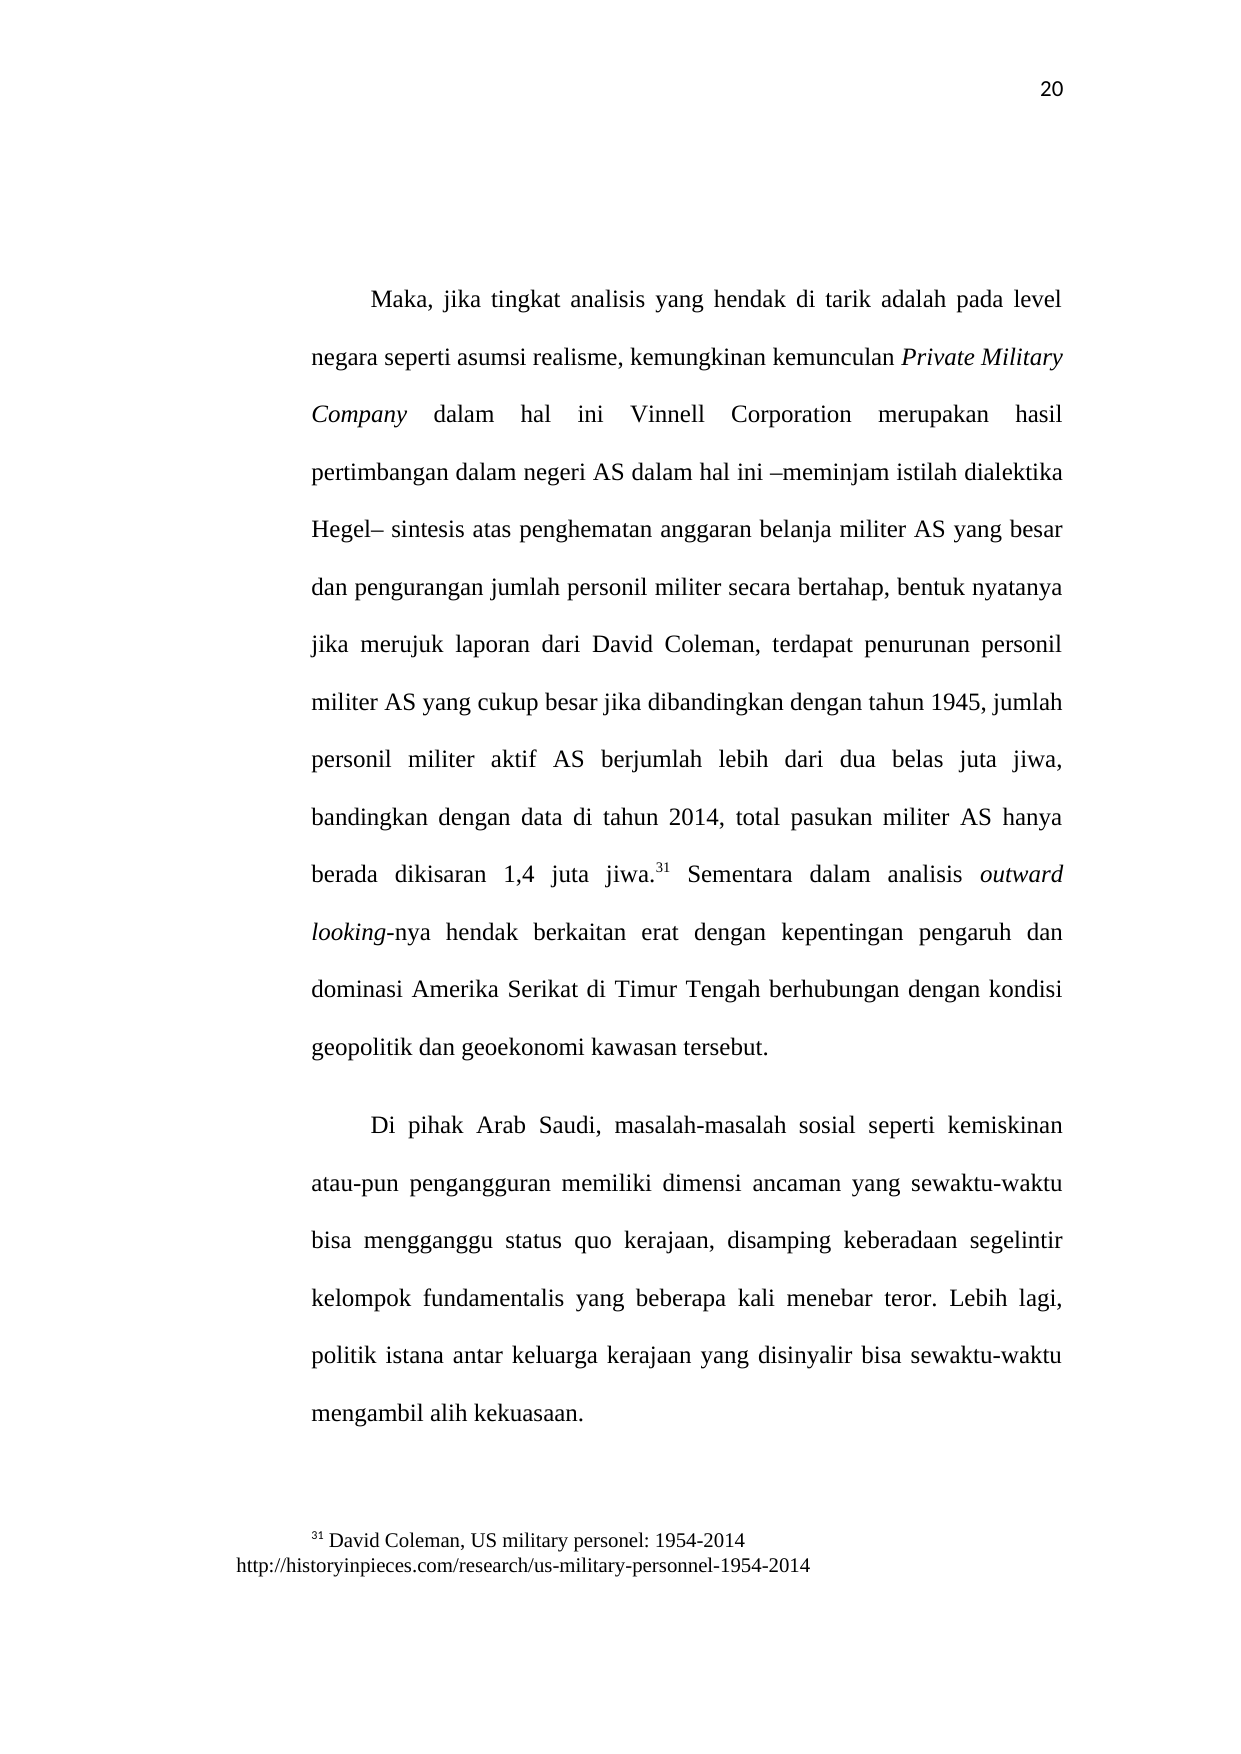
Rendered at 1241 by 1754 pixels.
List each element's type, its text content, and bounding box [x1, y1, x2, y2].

text Di pihak Arab Saudi, masalah-masalah sosial seperti kemiskinan atau-pun pengangguran memiliki dimensi ancaman yang sewaktu-waktu bisa mengganggu status quo kerajaan, disamping keberadaan segelintir kelompok fundamentalis yang beberapa kali menebar teror. Lebih lagi, politik istana antar keluarga kerajaan yang disinyalir bisa sewaktu-waktu mengambil alih kekuasaan. [311, 1110, 1063, 1426]
text Maka, jika tingkat analisis yang hendak di tarik adalah pada level negara seperti asumsi realisme, kemungkinan kemunculan Private Military Company dalam hal ini Vinnell Corporation merupakan hasil pertimbangan dalam negeri AS dalam hal ini –meminjam istilah dialektika Hegel– sintesis atas penghematan anggaran belanja militer AS yang besar dan pengurangan jumlah personil militer secara bertahap, bentuk nyatanya jika merujuk laporan dari David Coleman, terdapat penurunan personil militer AS yang cukup besar jika dibandingkan dengan tahun 1945, jumlah personil militer aktif AS berjumlah lebih dari dua belas juta jiwa, bandingkan dengan data di tahun 2014, total pasukan militer AS hanya berada dikisaran 1,4 juta jiwa. Sementara dalam analisis outward looking-nya hendak berkaitan erat dengan kepentingan pengaruh dan dominasi Amerika Serikat di Timur Tengah berhubungan dengan kondisi geopolitik dan geoekonomi kawasan tersebut. [311, 284, 1063, 1061]
